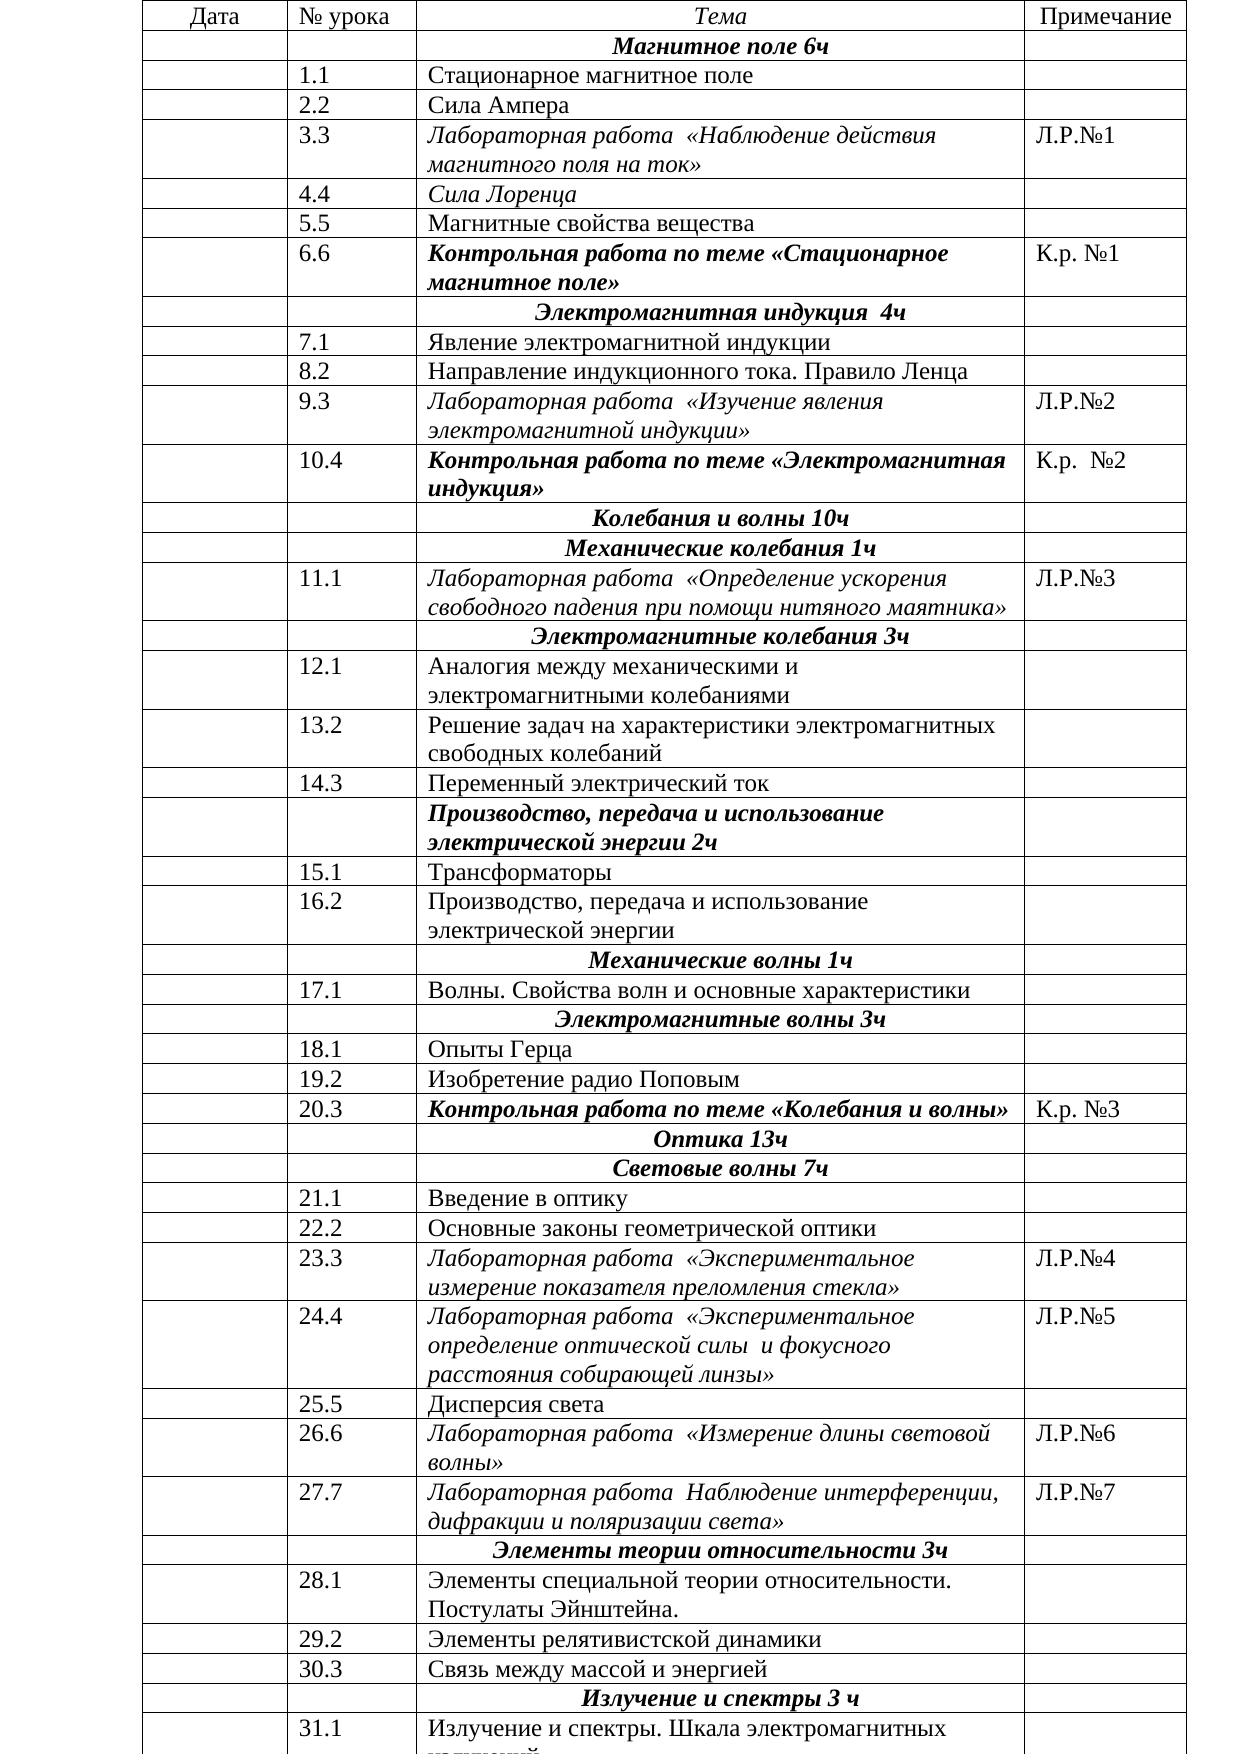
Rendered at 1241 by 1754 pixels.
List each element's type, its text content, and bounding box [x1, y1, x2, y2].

table_cell [288, 1536, 416, 1564]
table_cell 28.1 [288, 1565, 416, 1623]
table_cell 26.6 [288, 1419, 416, 1476]
table_cell Электромагнитные волны 3ч [417, 1005, 1024, 1033]
table_cell Лабораторная работа Наблюдение интерференции, дифракции и поляризации света» [417, 1477, 1024, 1534]
table_cell [143, 563, 287, 620]
table_cell 19.2 [288, 1064, 416, 1093]
table_cell Трансформаторы [417, 857, 1024, 885]
table_cell [143, 209, 287, 237]
table_cell [1025, 90, 1186, 119]
table_header Тема [417, 1, 1024, 30]
table_cell [1025, 1005, 1186, 1033]
table_cell Лабораторная работа «Измерение длины световой волны» [417, 1419, 1024, 1476]
table_cell [1025, 1654, 1186, 1682]
table_cell [288, 1684, 416, 1712]
table_cell [1025, 710, 1186, 767]
table_cell [143, 1124, 287, 1152]
table_cell [143, 975, 287, 1003]
table_cell 4.4 [288, 179, 416, 207]
table_cell Волны. Свойства волн и основные характеристики [417, 975, 1024, 1003]
table_cell Дисперсия света [417, 1389, 1024, 1417]
table_cell [1025, 1389, 1186, 1417]
table_cell [143, 1419, 287, 1476]
table_cell 23.3 [288, 1243, 416, 1300]
table_cell 3.3 [288, 120, 416, 178]
table_cell Л.Р.№4 [1025, 1243, 1186, 1300]
table_cell Элементы теории относительности 3ч [417, 1536, 1024, 1564]
table_cell [288, 31, 416, 59]
table_cell [1025, 1064, 1186, 1093]
table_cell [143, 1034, 287, 1063]
table_cell 20.3 [288, 1094, 416, 1123]
table_cell [143, 1213, 287, 1242]
table_cell Лабораторная работа «Экспериментальное определение оптической силы и фокусного расстояния собирающей линзы» [417, 1301, 1024, 1388]
table_cell Лабораторная работа «Наблюдение действия магнитного поля на ток» [417, 120, 1024, 178]
table_cell Связь между массой и энергией [417, 1654, 1024, 1682]
table_cell Сила Лоренца [417, 179, 1024, 207]
table_cell [1025, 209, 1186, 237]
table_cell [1025, 503, 1186, 532]
table_cell Производство, передача и использование электрической энергии 2ч [417, 798, 1024, 856]
table_cell 14.3 [288, 768, 416, 797]
table_cell Л.Р.№6 [1025, 1419, 1186, 1476]
table_cell Колебания и волны 10ч [417, 503, 1024, 532]
table_cell [143, 1064, 287, 1093]
table_cell [1025, 327, 1186, 355]
table_cell [143, 533, 287, 562]
table_cell [1025, 1213, 1186, 1242]
table_cell [1025, 975, 1186, 1003]
table_cell [143, 1389, 287, 1417]
table_cell [143, 651, 287, 709]
table_cell 27.7 [288, 1477, 416, 1534]
table_cell [143, 857, 287, 885]
table_cell [143, 621, 287, 650]
table_cell [288, 533, 416, 562]
table_cell [288, 1005, 416, 1033]
table_cell [143, 445, 287, 502]
table_cell 6.6 [288, 238, 416, 296]
table_cell Введение в оптику [417, 1183, 1024, 1212]
table_header Дата [143, 1, 287, 30]
table_cell [1025, 1624, 1186, 1653]
table_cell Магнитные свойства вещества [417, 209, 1024, 237]
table_cell Электромагнитные колебания 3ч [417, 621, 1024, 650]
table_cell [143, 31, 287, 59]
table_cell [143, 1477, 287, 1534]
table_cell 31.1 [288, 1713, 416, 1754]
table_cell 16.2 [288, 886, 416, 944]
table_cell [143, 1154, 287, 1182]
table_cell [143, 1243, 287, 1300]
table_cell [288, 945, 416, 974]
table_cell [1025, 179, 1186, 207]
table_cell [143, 90, 287, 119]
table_cell 8.2 [288, 356, 416, 385]
table_cell [143, 238, 287, 296]
table_cell Излучение и спектры. Шкала электромагнитных излучений [417, 1713, 1024, 1754]
table_cell Контрольная работа по теме «Колебания и волны» [417, 1094, 1024, 1123]
table_cell [143, 1654, 287, 1682]
table_cell Контрольная работа по теме «Электромагнитная индукция» [417, 445, 1024, 502]
table_cell [1025, 621, 1186, 650]
table_cell Л.Р.№2 [1025, 386, 1186, 444]
table_cell [143, 327, 287, 355]
table_cell 15.1 [288, 857, 416, 885]
table_cell Опыты Герца [417, 1034, 1024, 1063]
table_cell 1.1 [288, 61, 416, 89]
table_cell [1025, 768, 1186, 797]
table_cell [1025, 31, 1186, 59]
table_cell [143, 386, 287, 444]
table_cell Стационарное магнитное поле [417, 61, 1024, 89]
table_cell [143, 1713, 287, 1754]
table_cell Лабораторная работа «Изучение явления электромагнитной индукции» [417, 386, 1024, 444]
table_cell [288, 1124, 416, 1152]
table_header Примечание [1025, 1, 1186, 30]
table_cell [143, 120, 287, 178]
table_cell [143, 1183, 287, 1212]
table_cell [1025, 1034, 1186, 1063]
table_cell [1025, 1183, 1186, 1212]
table_cell [143, 710, 287, 767]
table_cell Оптика 13ч [417, 1124, 1024, 1152]
table_cell [288, 798, 416, 856]
table_cell [143, 503, 287, 532]
table_cell [1025, 533, 1186, 562]
table_cell Сила Ампера [417, 90, 1024, 119]
table_cell [1025, 798, 1186, 856]
table_cell К.р. №3 [1025, 1094, 1186, 1123]
table_cell Световые волны 7ч [417, 1154, 1024, 1182]
table_cell [1025, 857, 1186, 885]
table_cell Производство, передача и использование электрической энергии [417, 886, 1024, 944]
table_cell [143, 179, 287, 207]
table_cell [143, 768, 287, 797]
table_cell К.р. №1 [1025, 238, 1186, 296]
table_cell [143, 886, 287, 944]
table_cell [1025, 1684, 1186, 1712]
table_cell 13.2 [288, 710, 416, 767]
table_cell 22.2 [288, 1213, 416, 1242]
table_cell [1025, 1565, 1186, 1623]
table_cell Магнитное поле 6ч [417, 31, 1024, 59]
table_cell 11.1 [288, 563, 416, 620]
table_cell [143, 1684, 287, 1712]
table_cell 12.1 [288, 651, 416, 709]
table_cell 10.4 [288, 445, 416, 502]
table_cell Элементы специальной теории относительности. Постулаты Эйнштейна. [417, 1565, 1024, 1623]
table_cell [143, 798, 287, 856]
table_cell [1025, 1124, 1186, 1152]
table_cell Л.Р.№1 [1025, 120, 1186, 178]
table_cell 7.1 [288, 327, 416, 355]
table_cell Направление индукционного тока. Правило Ленца [417, 356, 1024, 385]
table_cell Электромагнитная индукция 4ч [417, 297, 1024, 326]
table_cell 21.1 [288, 1183, 416, 1212]
table_cell [288, 621, 416, 650]
table_cell 17.1 [288, 975, 416, 1003]
table_cell 30.3 [288, 1654, 416, 1682]
table_cell Механические волны 1ч [417, 945, 1024, 974]
table_header № урока [288, 1, 416, 30]
table_cell [143, 297, 287, 326]
table_cell [288, 503, 416, 532]
table_cell Л.Р.№5 [1025, 1301, 1186, 1388]
table_cell Элементы релятивистской динамики [417, 1624, 1024, 1653]
table_cell [1025, 61, 1186, 89]
table_cell Излучение и спектры 3 ч [417, 1684, 1024, 1712]
table_cell Лабораторная работа «Экспериментальное измерение показателя преломления стекла» [417, 1243, 1024, 1300]
table_cell 25.5 [288, 1389, 416, 1417]
table_cell К.р. №2 [1025, 445, 1186, 502]
table_cell 29.2 [288, 1624, 416, 1653]
table_cell [1025, 1536, 1186, 1564]
table_cell [1025, 651, 1186, 709]
table_cell Решение задач на характеристики электромагнитных свободных колебаний [417, 710, 1024, 767]
table_cell 2.2 [288, 90, 416, 119]
table_cell [143, 356, 287, 385]
table_cell Аналогия между механическими и электромагнитными колебаниями [417, 651, 1024, 709]
table_cell [288, 297, 416, 326]
table_cell [143, 945, 287, 974]
table_cell [143, 1565, 287, 1623]
table_cell 9.3 [288, 386, 416, 444]
table_cell Основные законы геометрической оптики [417, 1213, 1024, 1242]
table_cell [1025, 1713, 1186, 1754]
table_cell [143, 61, 287, 89]
table_cell [288, 1154, 416, 1182]
table_cell [143, 1536, 287, 1564]
table_cell [1025, 1154, 1186, 1182]
table_cell [1025, 945, 1186, 974]
table_cell 24.4 [288, 1301, 416, 1388]
table_cell Явление электромагнитной индукции [417, 327, 1024, 355]
table_cell 5.5 [288, 209, 416, 237]
table_cell [143, 1624, 287, 1653]
table_cell [1025, 297, 1186, 326]
table_cell Л.Р.№3 [1025, 563, 1186, 620]
table_cell Л.Р.№7 [1025, 1477, 1186, 1534]
table_cell [1025, 356, 1186, 385]
table_cell 18.1 [288, 1034, 416, 1063]
table_cell [143, 1094, 287, 1123]
table_cell Изобретение радио Поповым [417, 1064, 1024, 1093]
table_cell Контрольная работа по теме «Стационарное магнитное поле» [417, 238, 1024, 296]
table_cell [1025, 886, 1186, 944]
table_cell Лабораторная работа «Определение ускорения свободного падения при помощи нитяного маятника» [417, 563, 1024, 620]
table_cell Переменный электрический ток [417, 768, 1024, 797]
table_cell Механические колебания 1ч [417, 533, 1024, 562]
table_cell [143, 1005, 287, 1033]
table_cell [143, 1301, 287, 1388]
